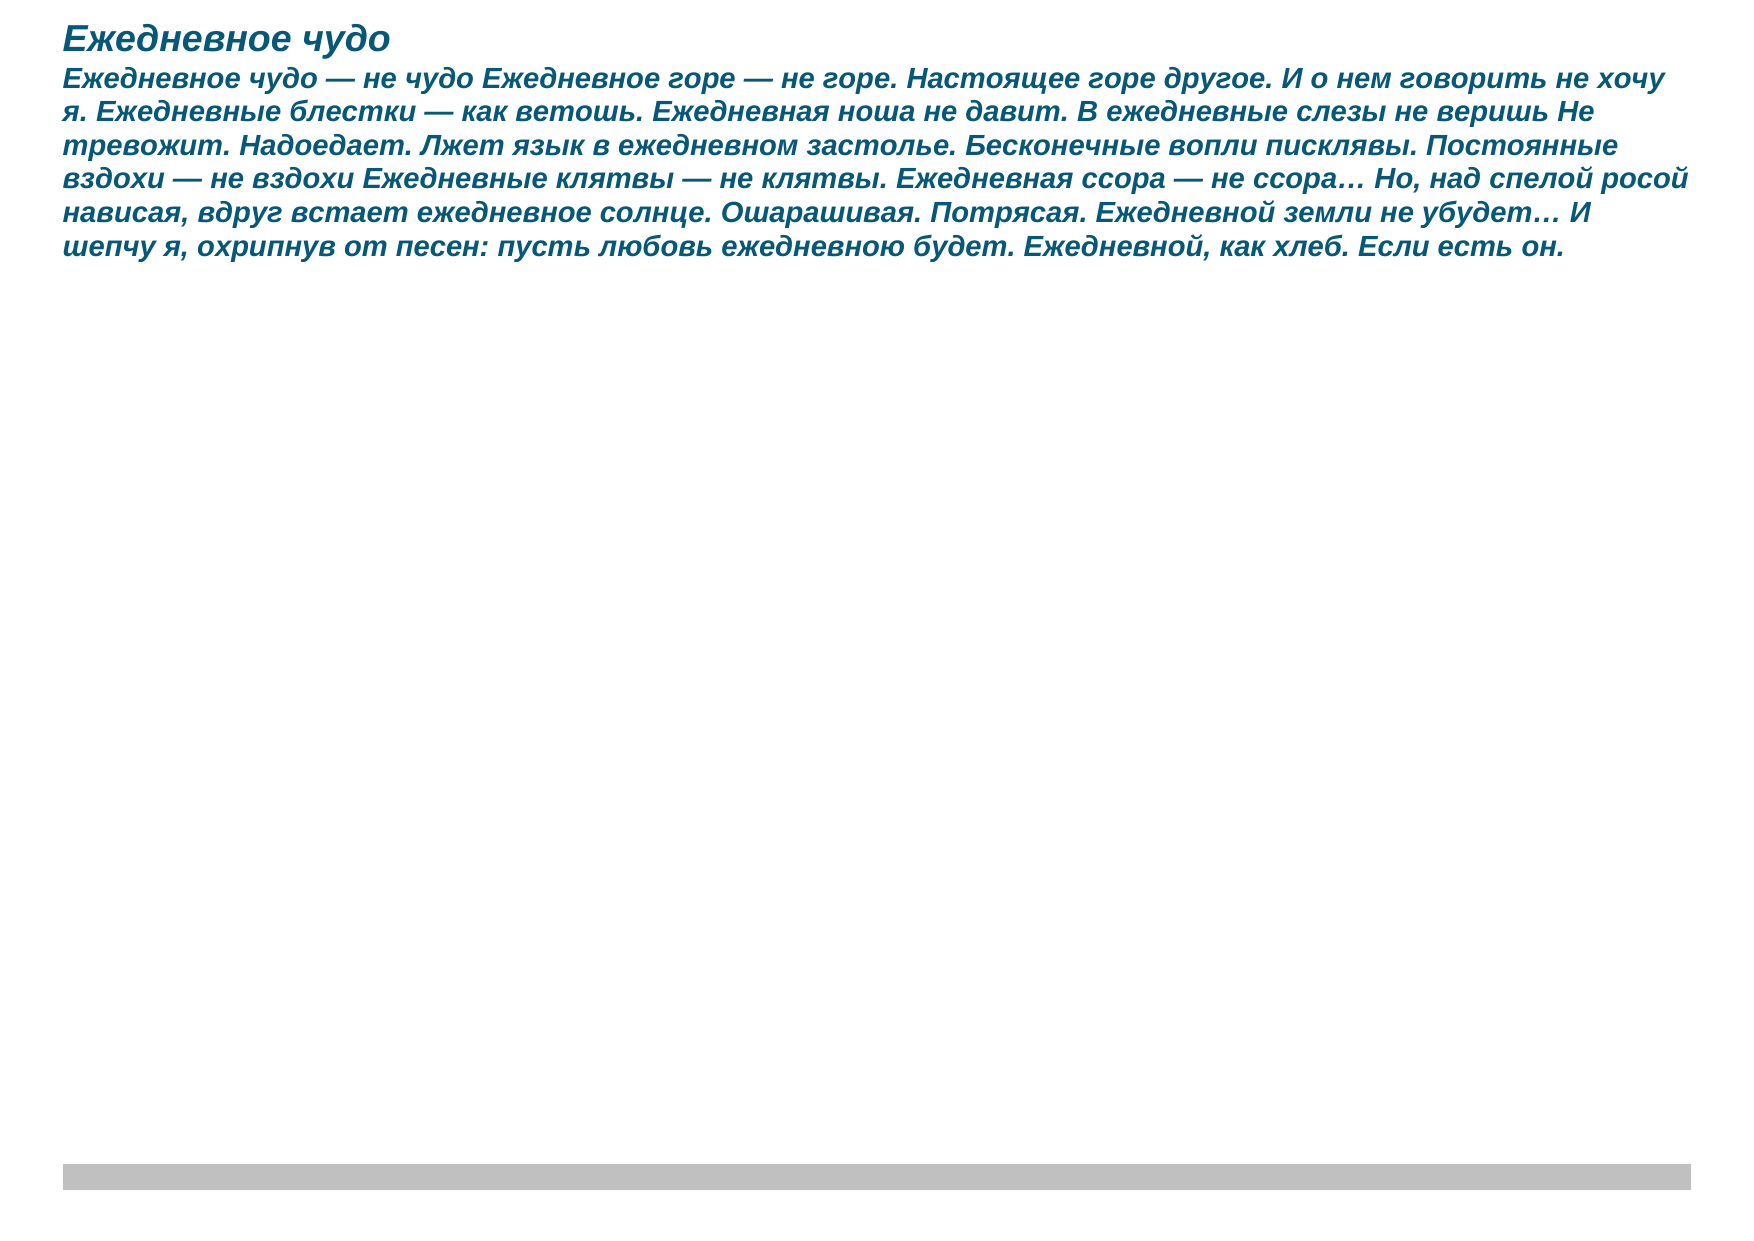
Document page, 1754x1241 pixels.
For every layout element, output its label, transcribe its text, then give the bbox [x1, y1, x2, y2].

text Ежедневное чудо — [62, 61, 1691, 262]
subtitle Ежедневное чудо [62, 17, 1691, 60]
